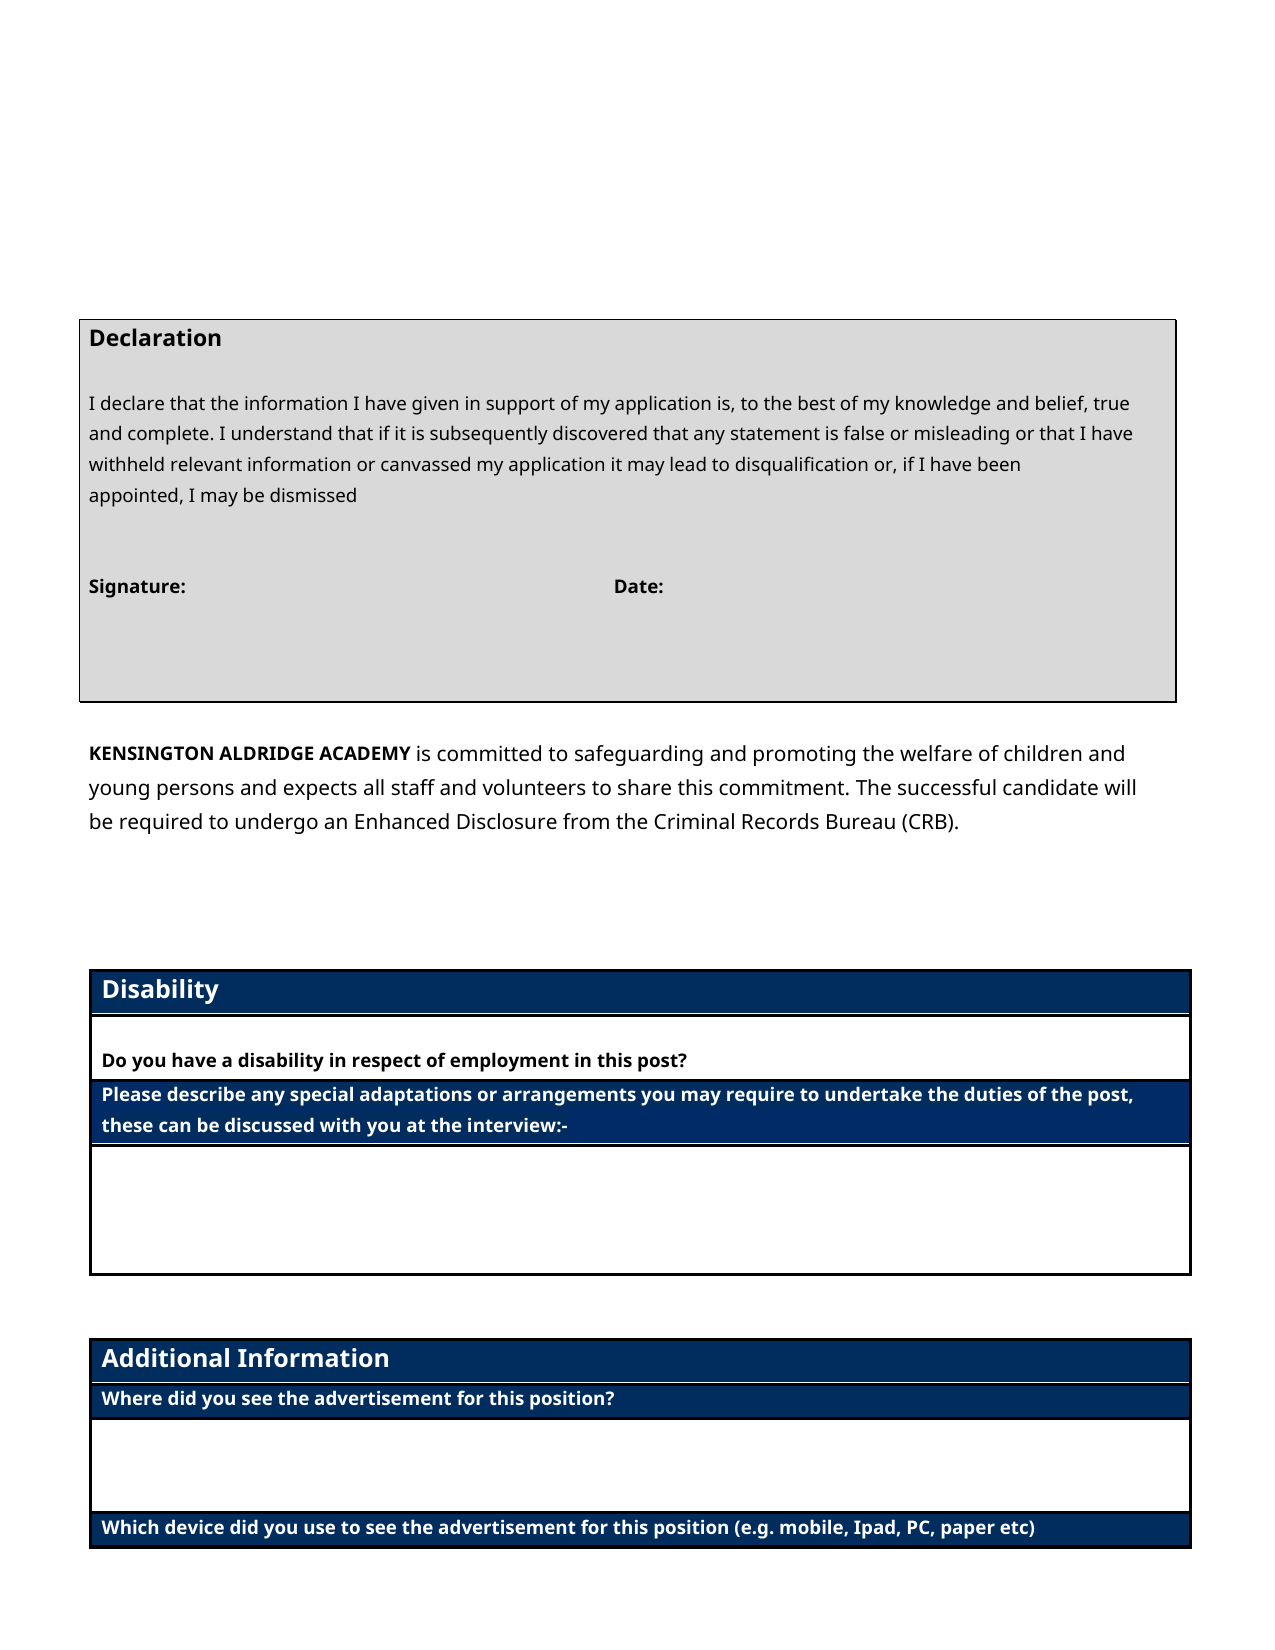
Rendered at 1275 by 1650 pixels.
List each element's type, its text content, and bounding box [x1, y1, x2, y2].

text I declare that the information I have given in support of my application is, to the best of my knowledge and belief, true and complete. I understand that if it is subsequently discovered that any statement is false or misleading or that I have withheld relevant information or canvassed my application it may lead to disqualification or, if I have been appointed, I may be dismissed [80, 387, 1175, 507]
table_cell Do you have a disability in respect of employment in this post? [92, 1017, 1189, 1078]
table_header Additional Information [92, 1341, 1189, 1382]
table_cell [92, 1386, 1189, 1417]
table_cell Please describe any special adaptations or arrangements you may require to undertake the duties of the post, these can be discussed with you at the interview:- [92, 1082, 1189, 1143]
table_header Disability [92, 972, 1189, 1013]
text Signature: Date: [80, 571, 1175, 599]
table_cell [92, 1147, 1189, 1273]
table_cell [92, 1420, 1189, 1511]
text Declaration [80, 320, 1175, 353]
text KENSINGTON ALDRIDGE ACADEMY is committed to safeguarding and promoting the welfare of children and young persons and expects all staff and volunteers to share this commitment. The successful candidate will be required to undergo an Enhanced Disclosure from the Criminal Records Bureau (CRB). [89, 739, 1167, 835]
table_cell Which device did you use to see the advertisement for this position (e.g. mobile, Ipad, PC, paper etc) [92, 1514, 1189, 1545]
